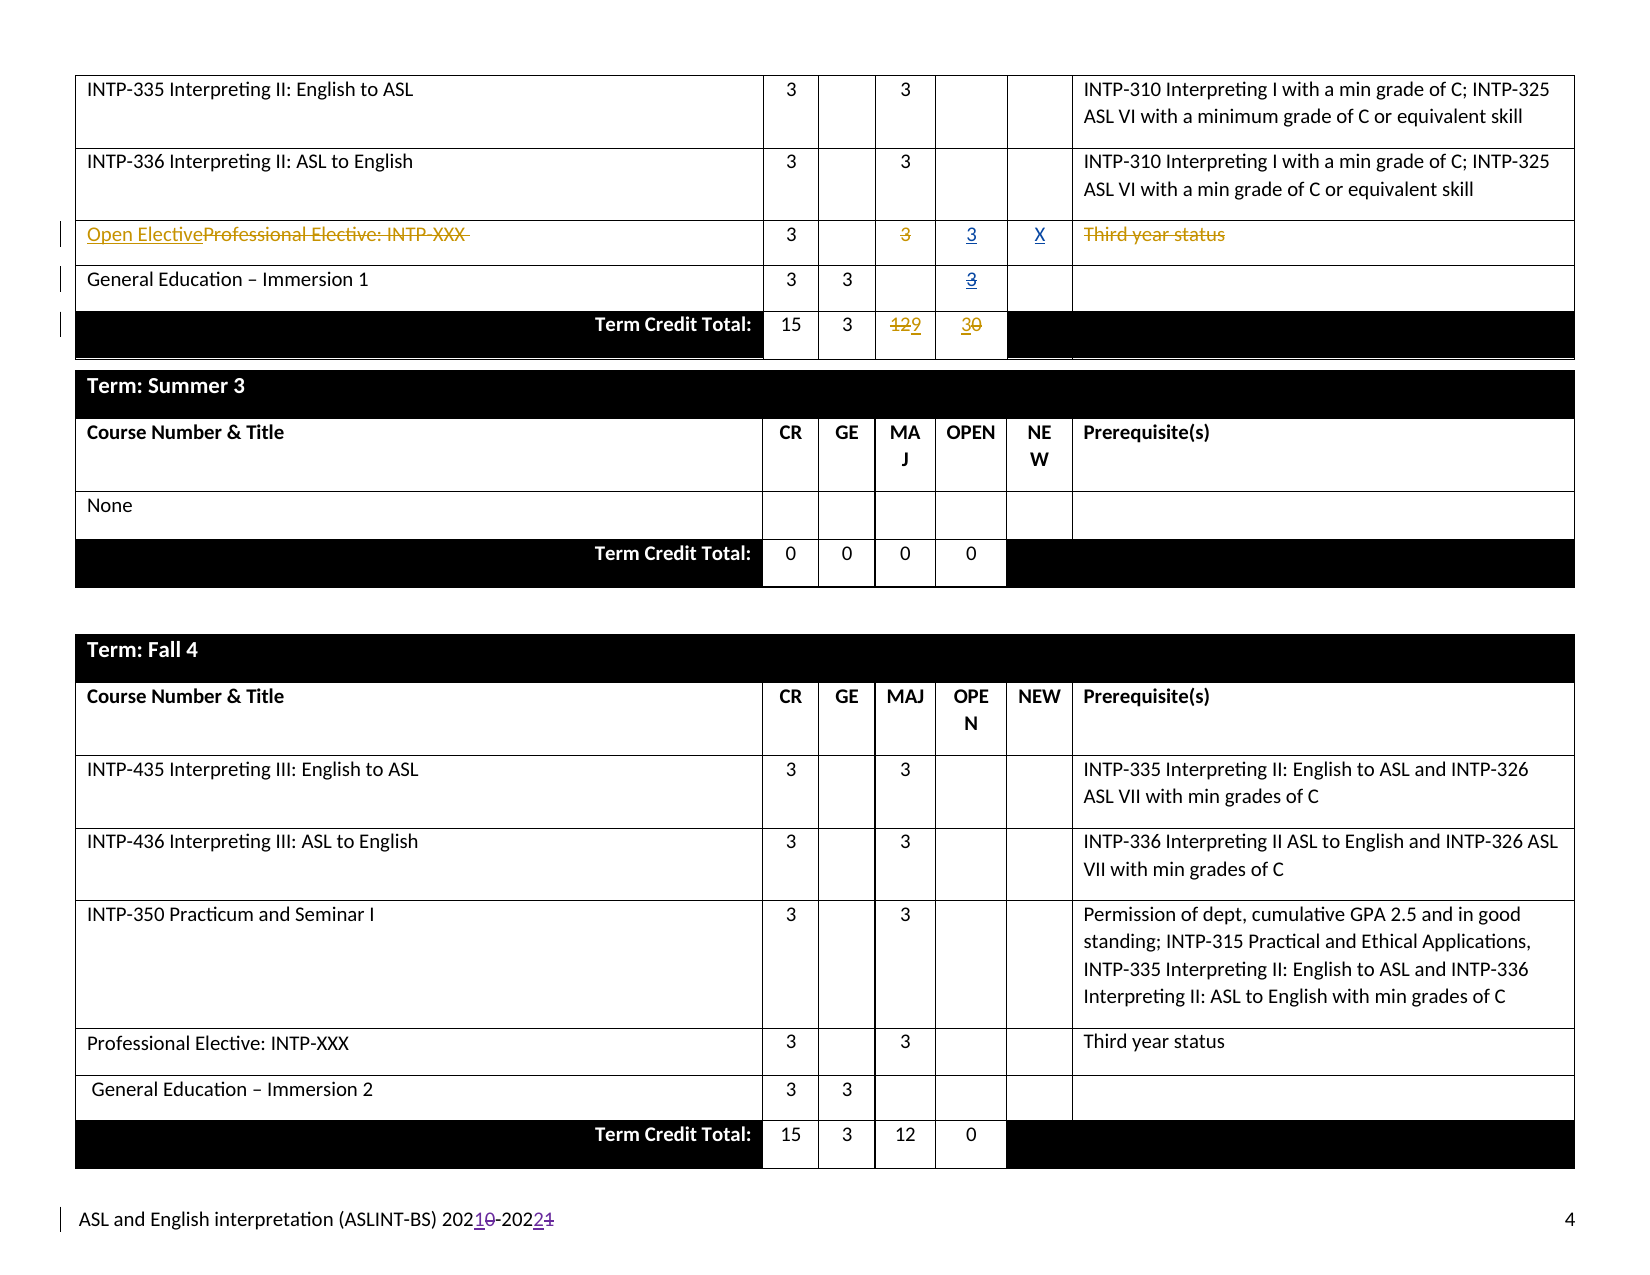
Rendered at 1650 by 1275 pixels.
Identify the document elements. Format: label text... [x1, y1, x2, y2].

table_cell 3 [764, 266, 818, 311]
table_cell GE [819, 683, 874, 755]
table_cell [819, 829, 874, 900]
table_cell [936, 221, 1007, 265]
table_cell [819, 1029, 874, 1075]
table_cell 3 [819, 1121, 874, 1168]
table_cell Course Number & Title [76, 419, 762, 491]
table_cell 3 [876, 1029, 935, 1075]
table_cell INTP-436 Interpreting III: ASL to English [76, 829, 762, 900]
table_cell 3 [819, 266, 875, 311]
table_cell 3 [763, 829, 818, 900]
table_header Term: Summer 3 [76, 371, 762, 418]
table_cell 3 [763, 901, 818, 1027]
table_cell [1007, 1121, 1072, 1168]
table_header [763, 371, 818, 418]
table_cell INTP-336 Interpreting II ASL to English and INTP-326 ASL VII with min grades of C [1073, 829, 1574, 900]
table_cell [1073, 540, 1574, 586]
table_cell MAJ [876, 419, 935, 491]
table_cell 3 [763, 1076, 818, 1120]
table_cell [936, 901, 1006, 1027]
table_cell [936, 1076, 1006, 1120]
table_cell [1007, 540, 1072, 586]
table_cell [1008, 76, 1072, 148]
table_cell [1007, 492, 1072, 539]
table_cell [819, 221, 875, 265]
table_cell 3 [763, 1029, 818, 1075]
table_cell General Education – Immersion 2 [76, 1076, 762, 1120]
table_cell 3 [876, 76, 935, 148]
table_cell [1007, 756, 1072, 827]
table_cell [763, 492, 818, 539]
table_cell [1007, 901, 1072, 1027]
table_cell [1008, 312, 1072, 358]
table_cell CR [763, 419, 818, 491]
table_cell [1073, 1121, 1574, 1168]
table_cell INTP-350 Practicum and Seminar I [76, 901, 762, 1027]
table_cell [819, 901, 874, 1027]
table_header [1007, 371, 1072, 418]
table_cell 3 [876, 149, 935, 220]
table_header [876, 635, 935, 682]
table_header [819, 371, 874, 418]
table_cell 3 [764, 76, 818, 148]
table_cell MAJ [876, 683, 935, 755]
table_cell 0 [936, 1121, 1006, 1168]
table_cell [1008, 266, 1072, 311]
table_cell [819, 76, 875, 148]
table_cell [936, 76, 1007, 148]
table_cell 3 [876, 829, 935, 900]
table_cell [819, 492, 874, 539]
table_header [876, 371, 935, 418]
table_cell [936, 756, 1006, 827]
table_cell [876, 1076, 935, 1120]
table_header [819, 635, 874, 682]
table_cell 0 [763, 540, 818, 586]
table_cell [819, 149, 875, 220]
table_cell None [76, 492, 762, 539]
table_cell OPEN [936, 419, 1006, 491]
table_cell 3 [819, 1076, 874, 1120]
table_cell Prerequisite(s) [1073, 683, 1574, 755]
table_cell 0 [819, 540, 874, 586]
table_cell [876, 312, 935, 358]
table_cell 3 [876, 756, 935, 827]
table_cell 15 [764, 312, 818, 358]
table_cell 0 [936, 540, 1006, 586]
table_cell [1007, 829, 1072, 900]
table_cell General Education – Immersion 1 [76, 266, 763, 311]
table_cell Course Number & Title [76, 683, 762, 755]
table_cell [1073, 1076, 1574, 1120]
table_header [936, 371, 1006, 418]
table_cell Prerequisite(s) [1073, 419, 1574, 491]
table_cell [936, 829, 1006, 900]
table_cell Permission of dept, cumulative GPA 2.5 and in good standing; INTP-315 Practical and Ethical Applications, INTP-335 Interpreting II: English to ASL and INTP-336 Interpreting II: ASL to English with min grades of C [1073, 901, 1574, 1027]
table_cell 3 [764, 221, 818, 265]
table_cell 0 [876, 540, 935, 586]
table_cell Term Credit Total: [76, 540, 762, 586]
table_header [1073, 371, 1574, 418]
table_cell 3 [819, 312, 875, 358]
table_cell [1073, 492, 1574, 539]
table_header Term: Fall 4 [76, 635, 762, 682]
table_cell NEW [1007, 419, 1072, 491]
table_cell [936, 1029, 1006, 1075]
table_cell INTP-336 Interpreting II: ASL to English [76, 149, 763, 220]
table_cell [936, 149, 1007, 220]
table_header [1073, 635, 1574, 682]
table_cell INTP-335 Interpreting II: English to ASL [76, 76, 763, 148]
table_cell Term Credit Total: [76, 312, 763, 358]
table_cell INTP-435 Interpreting III: English to ASL [76, 756, 762, 827]
table_cell [76, 221, 763, 265]
table_cell Professional Elective: INTP-XXX [76, 1029, 762, 1075]
table_cell [819, 756, 874, 827]
table_cell CR [763, 683, 818, 755]
table_header [1007, 635, 1072, 682]
table_cell INTP-310 Interpreting I with a min grade of C; INTP-325 ASL VI with a minimum grade of C or equivalent skill [1073, 76, 1574, 148]
table_cell GE [819, 419, 874, 491]
table_cell 3 [764, 149, 818, 220]
table_cell [1008, 149, 1072, 220]
table_cell [1073, 266, 1574, 311]
table_cell [936, 312, 1007, 358]
table_header [763, 635, 818, 682]
table_header [936, 635, 1006, 682]
table_cell [876, 266, 935, 311]
table_cell [1073, 221, 1574, 265]
table_cell INTP-310 Interpreting I with a min grade of C; INTP-325 ASL VI with a min grade of C or equivalent skill [1073, 149, 1574, 220]
table_cell Term Credit Total: [76, 1121, 762, 1168]
table_cell INTP-335 Interpreting II: English to ASL and INTP-326 ASL VII with min grades of C [1073, 756, 1574, 827]
table_cell [1007, 1029, 1072, 1075]
table_cell NEW [1007, 683, 1072, 755]
table_cell [936, 266, 1007, 311]
table_cell 3 [876, 901, 935, 1027]
table_cell OPEN [936, 683, 1006, 755]
table_cell [1008, 221, 1072, 265]
table_cell [876, 492, 935, 539]
table_cell 12 [876, 1121, 935, 1168]
table_cell Third year status [1073, 1029, 1574, 1075]
table_cell 15 [763, 1121, 818, 1168]
table_cell 3 [763, 756, 818, 827]
table_cell [1073, 312, 1574, 358]
table_cell [936, 492, 1006, 539]
table_cell [1007, 1076, 1072, 1120]
table_cell [876, 221, 935, 265]
